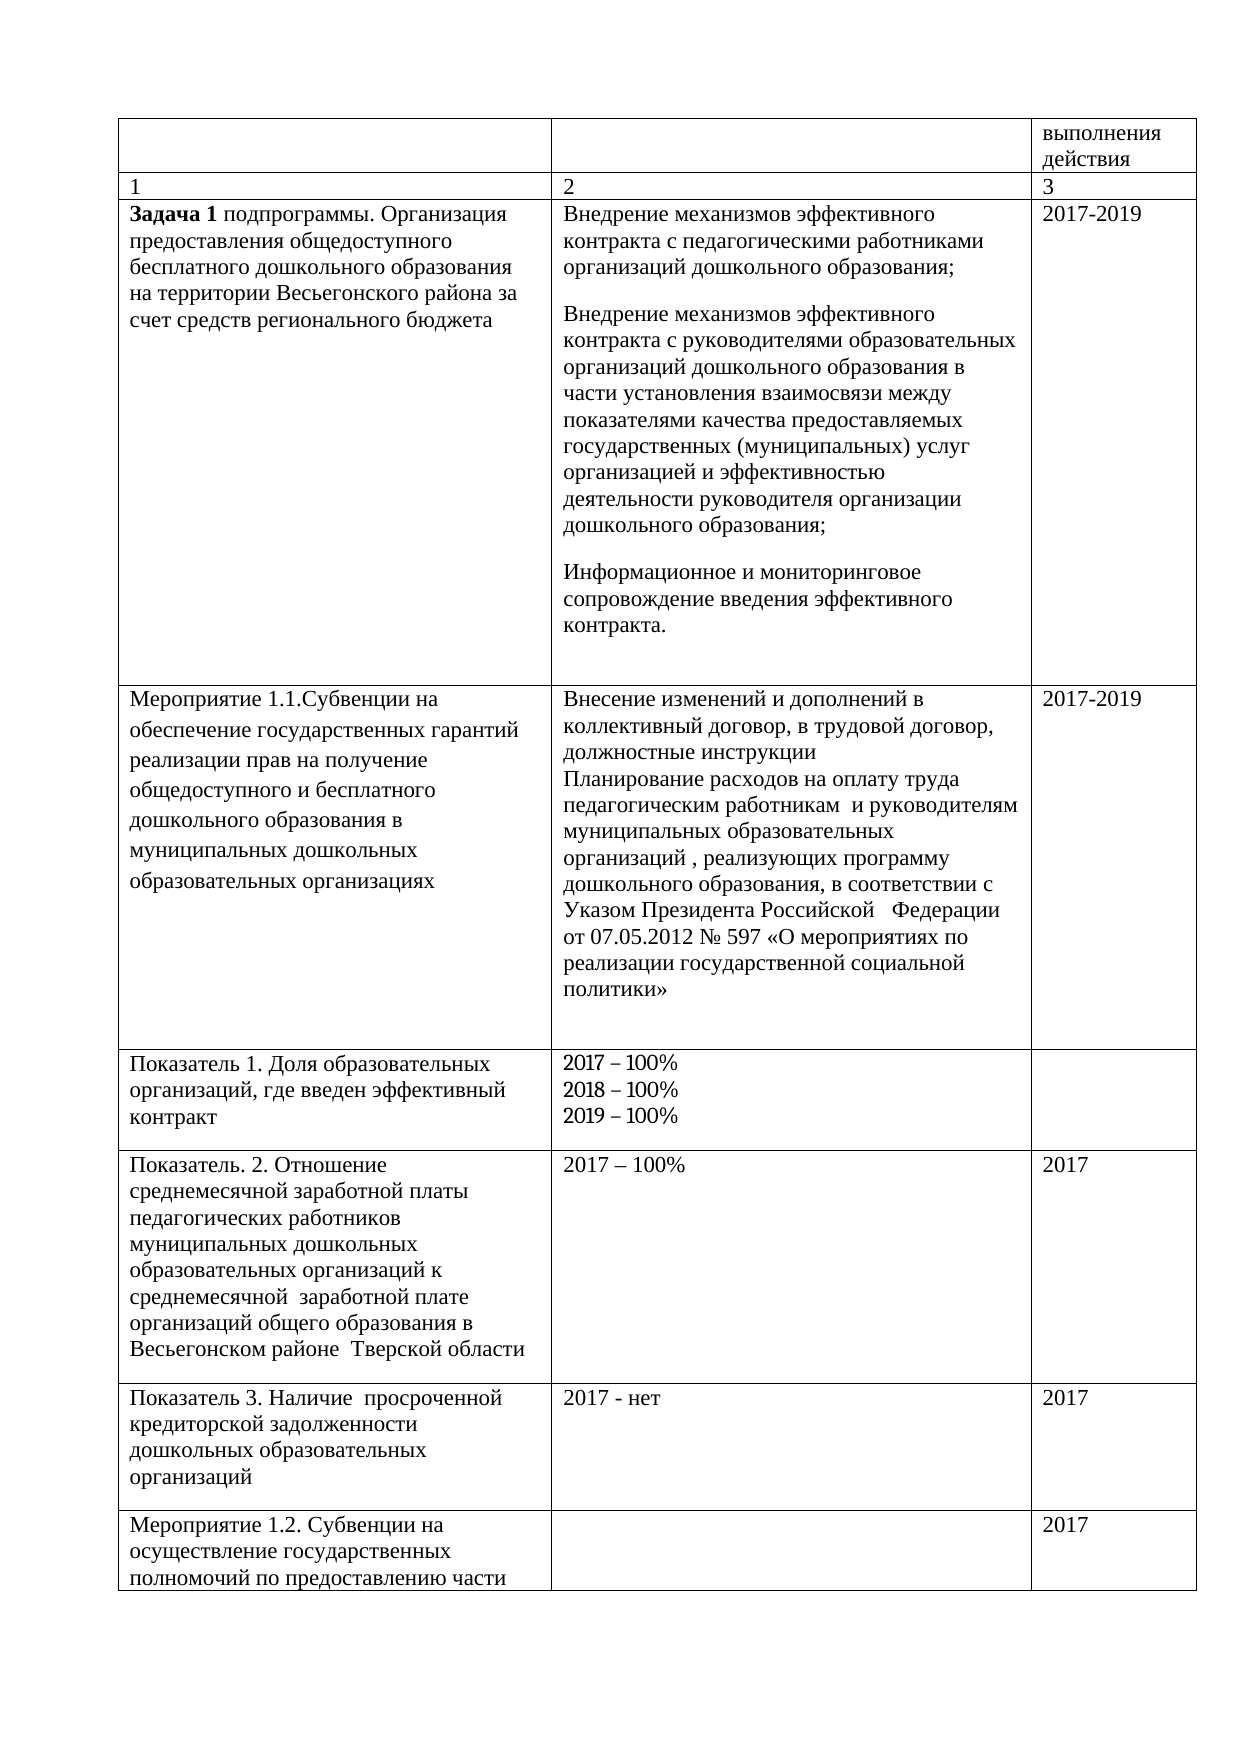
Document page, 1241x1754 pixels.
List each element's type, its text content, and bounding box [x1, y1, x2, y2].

table_cell 2017 – 100% [552, 1151, 1031, 1383]
table_cell 2017 - нет [552, 1384, 1031, 1510]
table_cell 2017 [1032, 1511, 1196, 1590]
table_cell 2017-2019 [1032, 686, 1196, 1049]
table_cell 2017 – 100% 2018 – 100% 2019 – 100% [552, 1050, 1031, 1150]
table_cell 2017-2019 [1032, 200, 1196, 684]
table_cell Показатель. 2. Отношение среднемесячной заработной платы педагогических работников муниципальных дошкольных образовательных организаций к среднемесячной заработной плате организаций общего образования в Весьегонском районе Тверской области [119, 1151, 551, 1383]
table_cell Показатель 1. Доля образовательных организаций, где введен эффективный контракт [119, 1050, 551, 1150]
table_cell Задача 1 подпрограммы. Организация предоставления общедоступного бесплатного дошкольного образования на территории Весьегонского района за счет средств регионального бюджета [119, 200, 551, 684]
table_cell Внесение изменений и дополнений в коллективный договор, в трудовой договор, должностные инструкции Планирование расходов на оплату труда педагогическим работникам и руководителям муниципальных образовательных организаций , реализующих программу дошкольного образования, в соответствии с Указом Президента Российской Федерации от 07.05.2012 № 597 «О мероприятиях по реализации государственной социальной политики» [552, 686, 1031, 1049]
table_cell 2 [552, 173, 1031, 199]
table_cell 3 [1032, 173, 1196, 199]
table_cell 2017 [1032, 1151, 1196, 1383]
table_cell Внедрение механизмов эффективного контракта с педагогическими работниками организаций дошкольного образования; Внедрение механизмов эффективного контракта с руководителями образовательных организаций дошкольного образования в части установления взаимосвязи между показателями качества предоставляемых государственных (муниципальных) услуг организацией и эффективностью деятельности руководителя организации дошкольного образования; Информационное и мониторинговое сопровождение введения эффективного контракта. [552, 200, 1031, 684]
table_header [552, 119, 1031, 172]
table_cell Показатель 3. Наличие просроченной кредиторской задолженности дошкольных образовательных организаций [119, 1384, 551, 1510]
table_cell [1032, 1050, 1196, 1150]
table_cell 2017 [1032, 1384, 1196, 1510]
table_header № п/п [119, 119, 551, 172]
table_cell [552, 1511, 1031, 1590]
table_cell Мероприятие 1.1.Субвенции на обеспечение государственных гарантий реализации прав на получение общедоступного и бесплатного дошкольного образования в муниципальных дошкольных образовательных организациях [119, 686, 551, 1049]
table_cell 1 [119, 173, 551, 199]
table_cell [119, 1511, 551, 1590]
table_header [1032, 119, 1196, 172]
